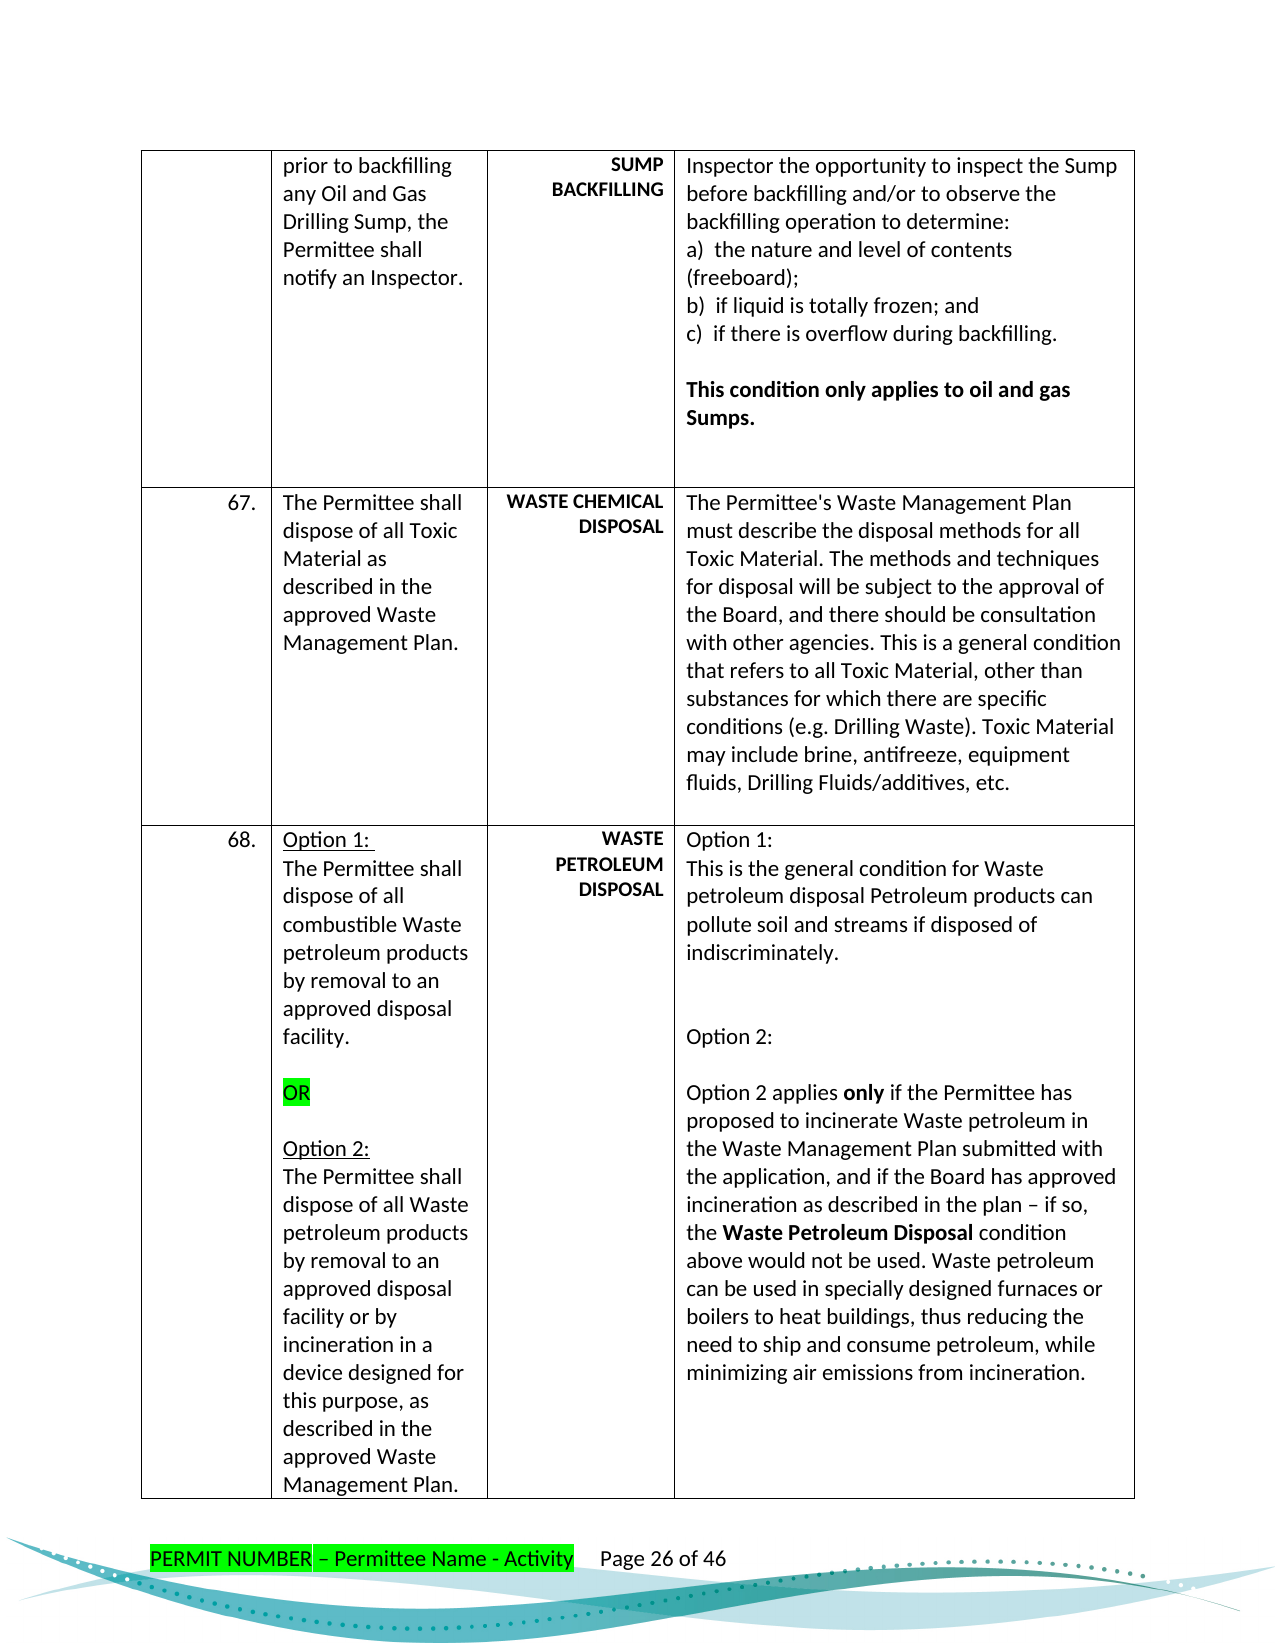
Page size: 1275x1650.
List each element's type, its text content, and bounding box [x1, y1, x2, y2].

table_cell [142, 151, 271, 487]
table_cell The Permittee's Waste Management Plan must describe the disposal methods for all Toxic Material. The methods and techniques for disposal will be subject to the approval of the Board, and there should be consultation with other agencies. This is a general condition that refers to all Toxic Material, other than substances for which there are specific conditions (e.g. Drilling Waste). Toxic Material may include brine, antifreeze, equipment fluids, Drilling Fluids/additives, etc. [675, 488, 1134, 824]
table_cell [488, 151, 674, 487]
table_cell WASTE CHEMICAL DISPOSAL [488, 488, 674, 824]
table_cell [272, 826, 487, 1498]
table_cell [675, 151, 1134, 487]
table_cell [142, 826, 271, 1498]
picture [6, 1537, 1275, 1643]
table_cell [272, 151, 487, 487]
table_cell [142, 488, 271, 824]
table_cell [488, 826, 674, 1498]
table_cell The Permittee shall dispose of all Toxic Material as described in the approved Waste Management Plan. [272, 488, 487, 824]
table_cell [675, 826, 1134, 1498]
